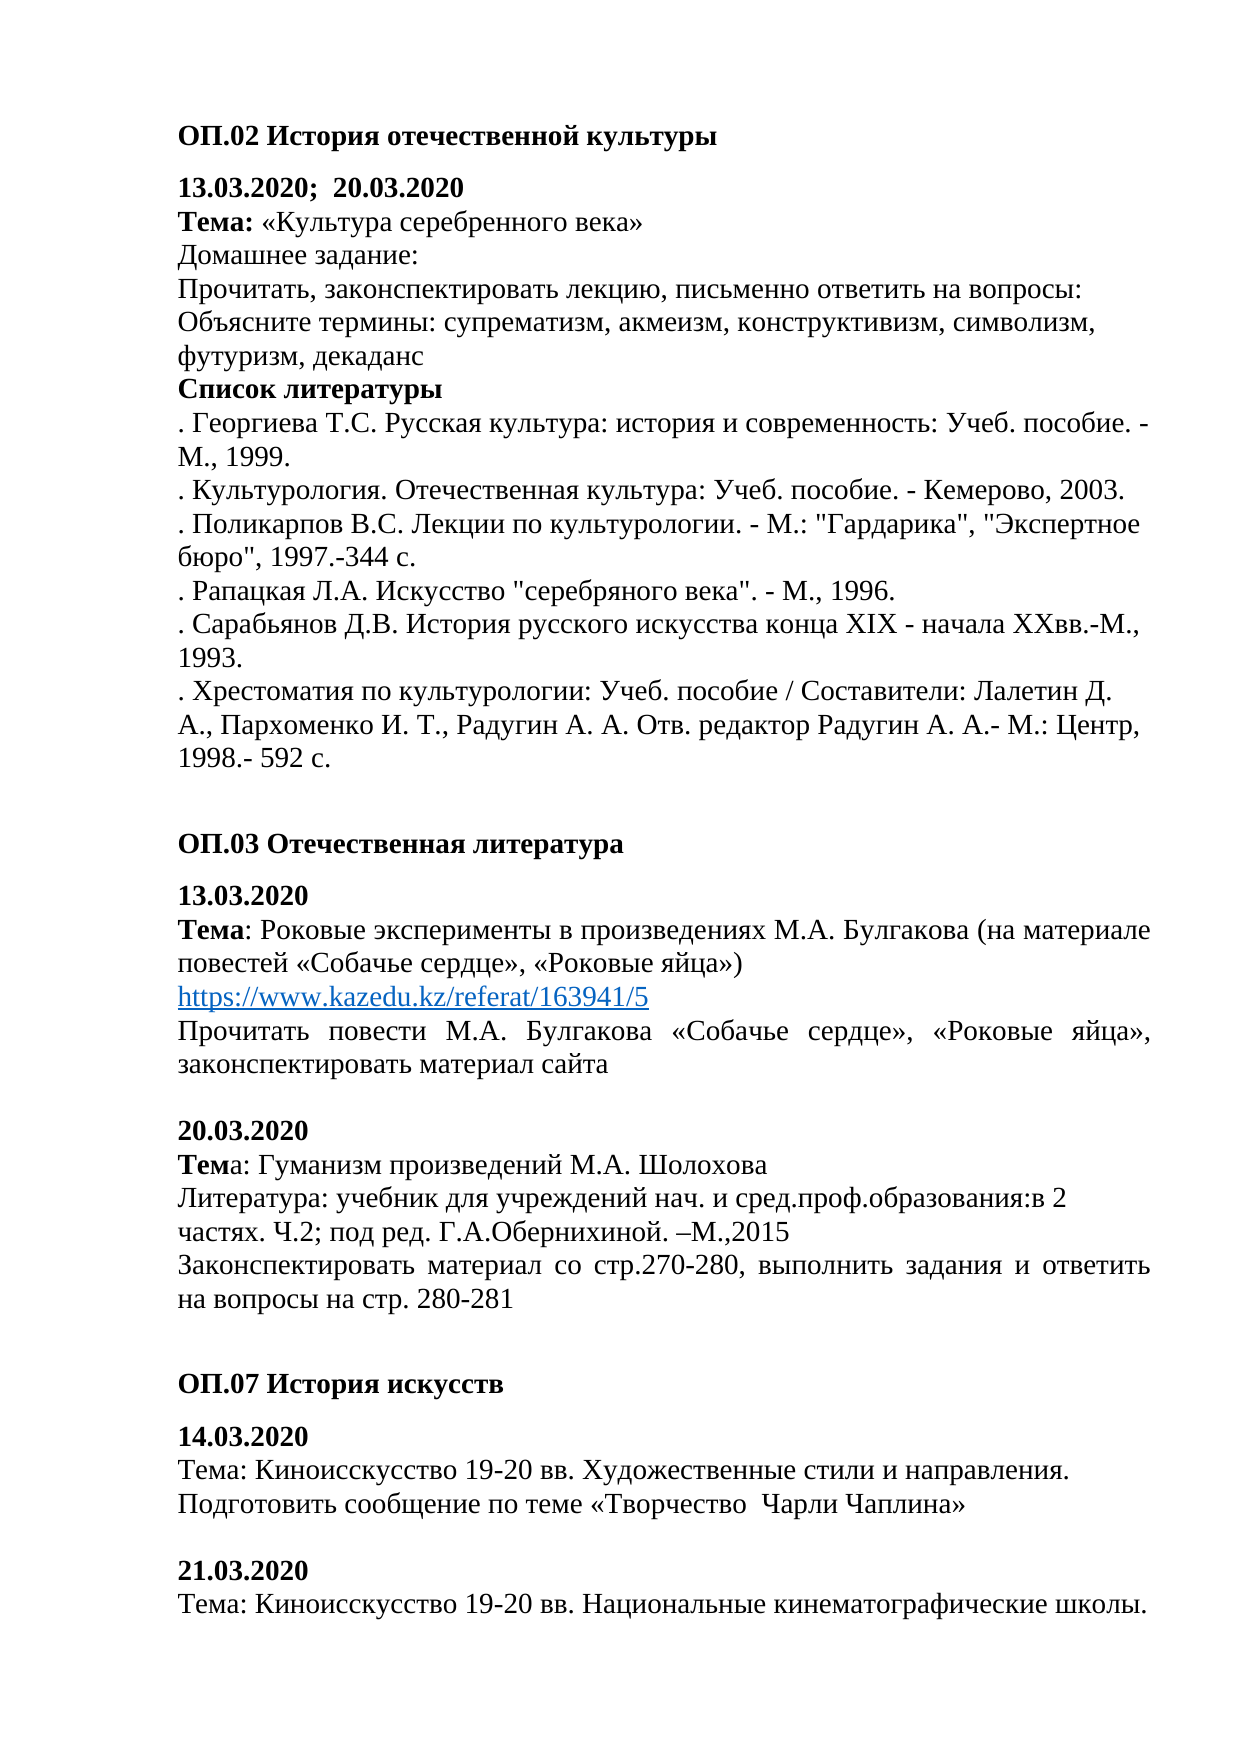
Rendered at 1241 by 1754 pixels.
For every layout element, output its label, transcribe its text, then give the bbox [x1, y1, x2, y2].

text Объясните термины: супрематизм, акмеизм, конструктивизм, символизм, футуризм, декаданс [177, 304, 1152, 372]
text . Поликарпов В.С. Лекции по культурологии. - М.: "Гардарика", "Экспертное бюро", 1997.-344 с. [177, 506, 1152, 573]
text Тема: Киноисскусство 19-20 вв. Национальные кинематографические школы. [177, 1587, 1152, 1620]
text Тема: Роковые эксперименты в произведениях М.А. Булгакова (на материале повестей «Собачье сердце», «Роковые яйца») [177, 912, 1152, 979]
text Прочитать повести М.А. Булгакова «Собачье сердце», «Роковые яйца», законспектировать материал сайта [177, 1013, 1152, 1080]
text . Культурология. Отечественная культура: Учеб. пособие. - Кемерово, 2003. [177, 472, 1152, 506]
text 20.03.2020 [177, 1113, 1152, 1147]
text Тема: Гуманизм произведений М.А. Шолохова [177, 1147, 1152, 1180]
text 13.03.2020; 20.03.2020 [177, 170, 1152, 204]
text https://www.kazedu.kz/referat/163941/5 [177, 979, 1152, 1013]
text 21.03.2020 [177, 1553, 1152, 1587]
text Прочитать, законспектировать лекцию, письменно ответить на вопросы: [177, 271, 1152, 304]
text . Хрестоматия по культурологии: Учеб. пособие / Составители: Лалетин Д. А., Пархоменко И. Т., Радугин А. А. Отв. редактор Радугин А. А.- М.: Центр, 1998.- 592 с. [177, 673, 1152, 774]
text Литература: учебник для учреждений нач. и сред.проф.образования:в 2 частях. Ч.2; под ред. Г.А.Обернихиной. –М.,2015 [177, 1180, 1152, 1247]
text Подготовить сообщение по теме «Творчество Чарли Чаплина» [177, 1486, 1152, 1519]
text 13.03.2020 [177, 878, 1152, 912]
text . Рапацкая Л.А. Искусство "серебряного века". - М., 1996. [177, 573, 1152, 606]
text . Георгиева Т.С. Русская культура: история и современность: Учеб. пособие. - М., 1999. [177, 405, 1152, 472]
text Тема: «Культура серебренного века» [177, 204, 1152, 237]
text ОП.02 История отечественной культуры [177, 118, 1152, 152]
text 14.03.2020 [177, 1419, 1152, 1452]
text Тема: Киноисскусство 19-20 вв. Художественные стили и направления. [177, 1452, 1152, 1486]
text Законспектировать материал со стр.270-280, выполнить задания и ответить на вопросы на стр. 280-281 [177, 1247, 1152, 1314]
text ОП.07 История искусств [177, 1367, 1152, 1400]
text . Сарабьянов Д.В. История русского искусства конца XIX - начала ХХвв.-М., 1993. [177, 606, 1152, 673]
text Домашнее задание: [177, 237, 1152, 271]
text Список литературы [177, 372, 1152, 405]
text ОП.03 Отечественная литература [177, 826, 1152, 860]
